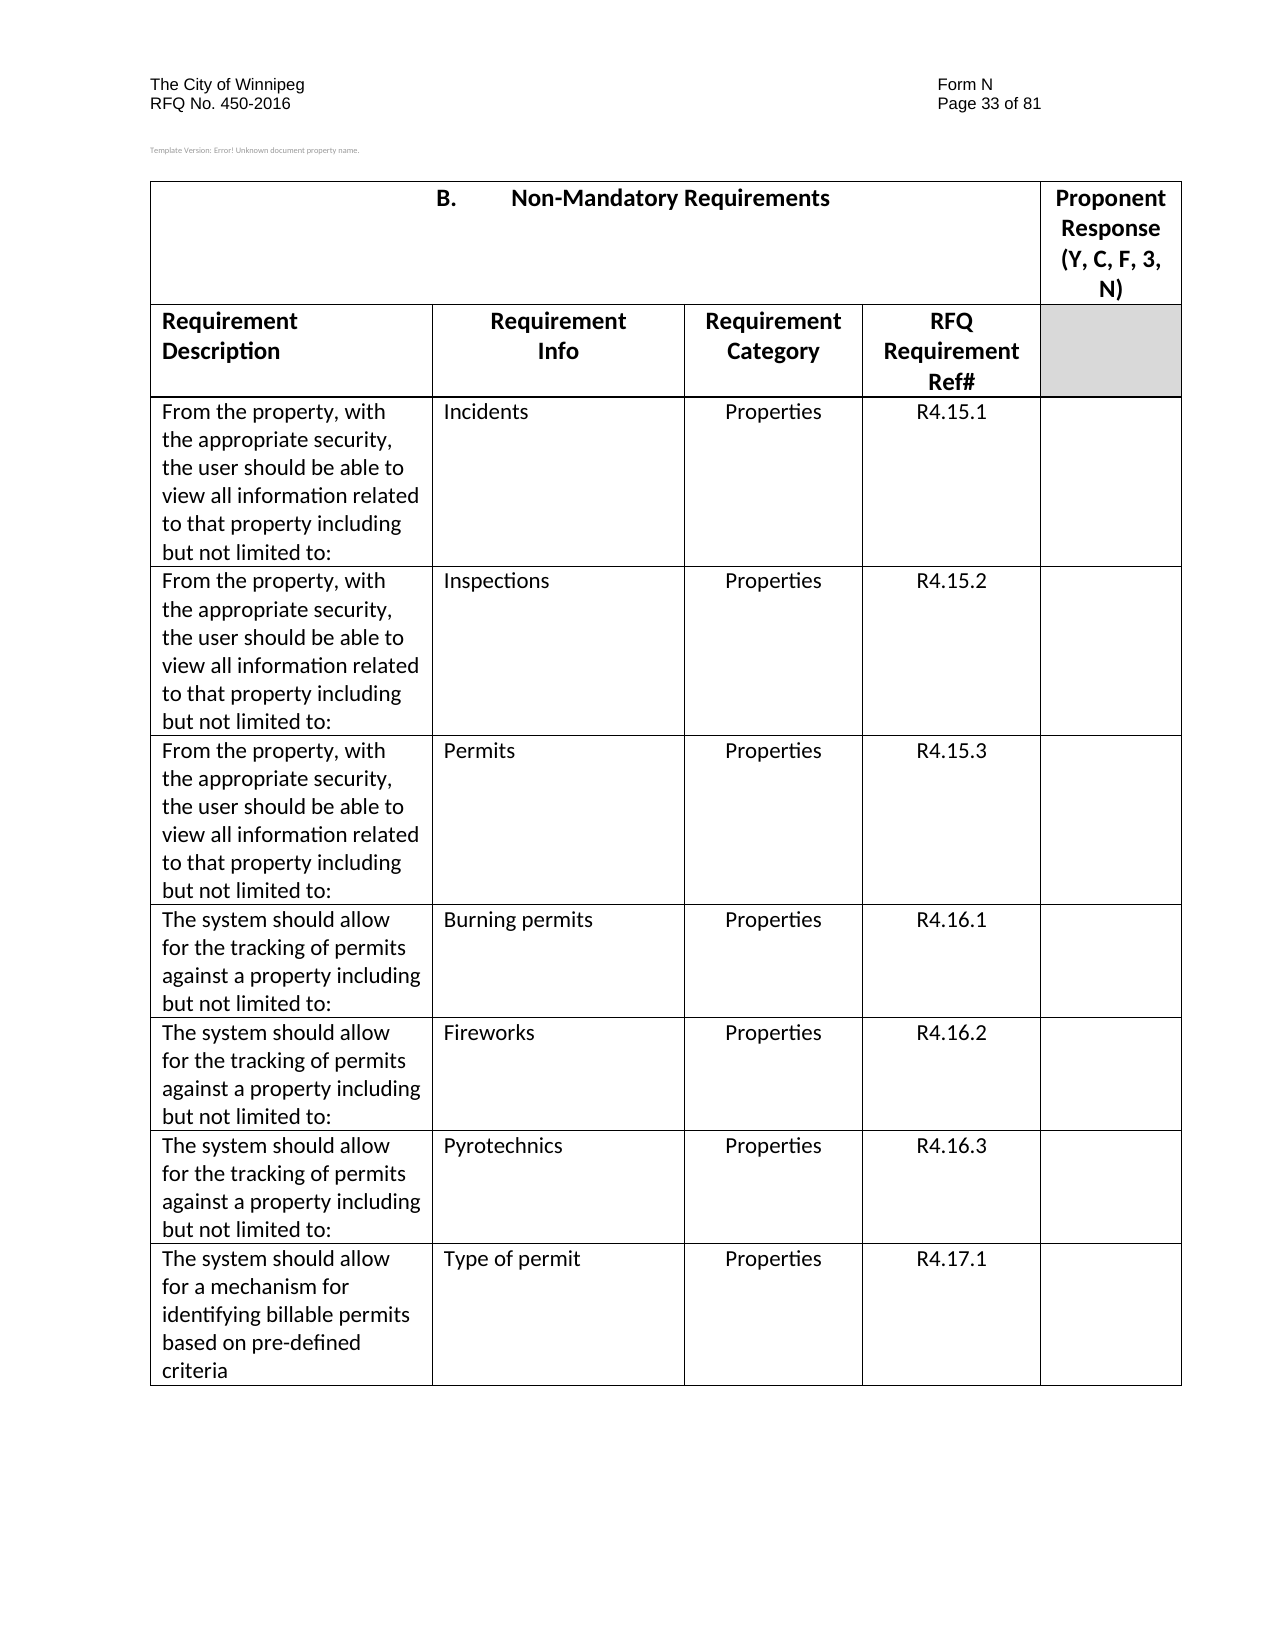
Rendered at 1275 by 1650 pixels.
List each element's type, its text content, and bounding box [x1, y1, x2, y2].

table_cell From the property, with the appropriate security, the user should be able to view all information related to that property including but not limited to: [151, 398, 432, 566]
table_cell [1041, 1244, 1181, 1384]
table_cell R4.16.1 [863, 905, 1040, 1017]
table_cell Properties [685, 905, 862, 1017]
table_cell Inspections [433, 567, 684, 735]
table_cell Incidents [433, 398, 684, 566]
table_cell [1041, 905, 1181, 1017]
table_cell RFQ Requirement Ref# [863, 305, 1040, 396]
table_cell Properties [685, 1244, 862, 1384]
table_cell Requirement Info [433, 305, 684, 396]
table_cell The system should allow for the tracking of permits against a property including but not limited to: [151, 1018, 432, 1130]
table_header B. Non-Mandatory Requirements [151, 182, 1040, 304]
table_cell Requirement Category [685, 305, 862, 396]
table_cell [1041, 736, 1181, 904]
table_cell Requirement Description [151, 305, 432, 396]
table_header Proponent Response (Y, C, F, 3, N) [1041, 182, 1181, 304]
table_cell Burning permits [433, 905, 684, 1017]
table_cell R4.15.1 [863, 398, 1040, 566]
table_cell [1041, 1131, 1181, 1243]
table_cell R4.16.3 [863, 1131, 1040, 1243]
table_cell [1041, 567, 1181, 735]
table_cell Properties [685, 1131, 862, 1243]
table_cell R4.15.2 [863, 567, 1040, 735]
table_cell [1041, 398, 1181, 566]
table_cell The system should allow for the tracking of permits against a property including but not limited to: [151, 1131, 432, 1243]
table_cell [1041, 305, 1181, 396]
table_cell From the property, with the appropriate security, the user should be able to view all information related to that property including but not limited to: [151, 567, 432, 735]
table_cell Permits [433, 736, 684, 904]
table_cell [151, 1244, 432, 1384]
table_cell Properties [685, 567, 862, 735]
table_cell R4.17.1 [863, 1244, 1040, 1384]
table_cell Properties [685, 736, 862, 904]
table_cell Pyrotechnics [433, 1131, 684, 1243]
table_cell The system should allow for the tracking of permits against a property including but not limited to: [151, 905, 432, 1017]
table_cell [1041, 1018, 1181, 1130]
table_cell From the property, with the appropriate security, the user should be able to view all information related to that property including but not limited to: [151, 736, 432, 904]
table_cell Fireworks [433, 1018, 684, 1130]
table_cell Properties [685, 1018, 862, 1130]
table_cell Type of permit [433, 1244, 684, 1384]
table_cell R4.16.2 [863, 1018, 1040, 1130]
table_cell Properties [685, 398, 862, 566]
table_cell R4.15.3 [863, 736, 1040, 904]
